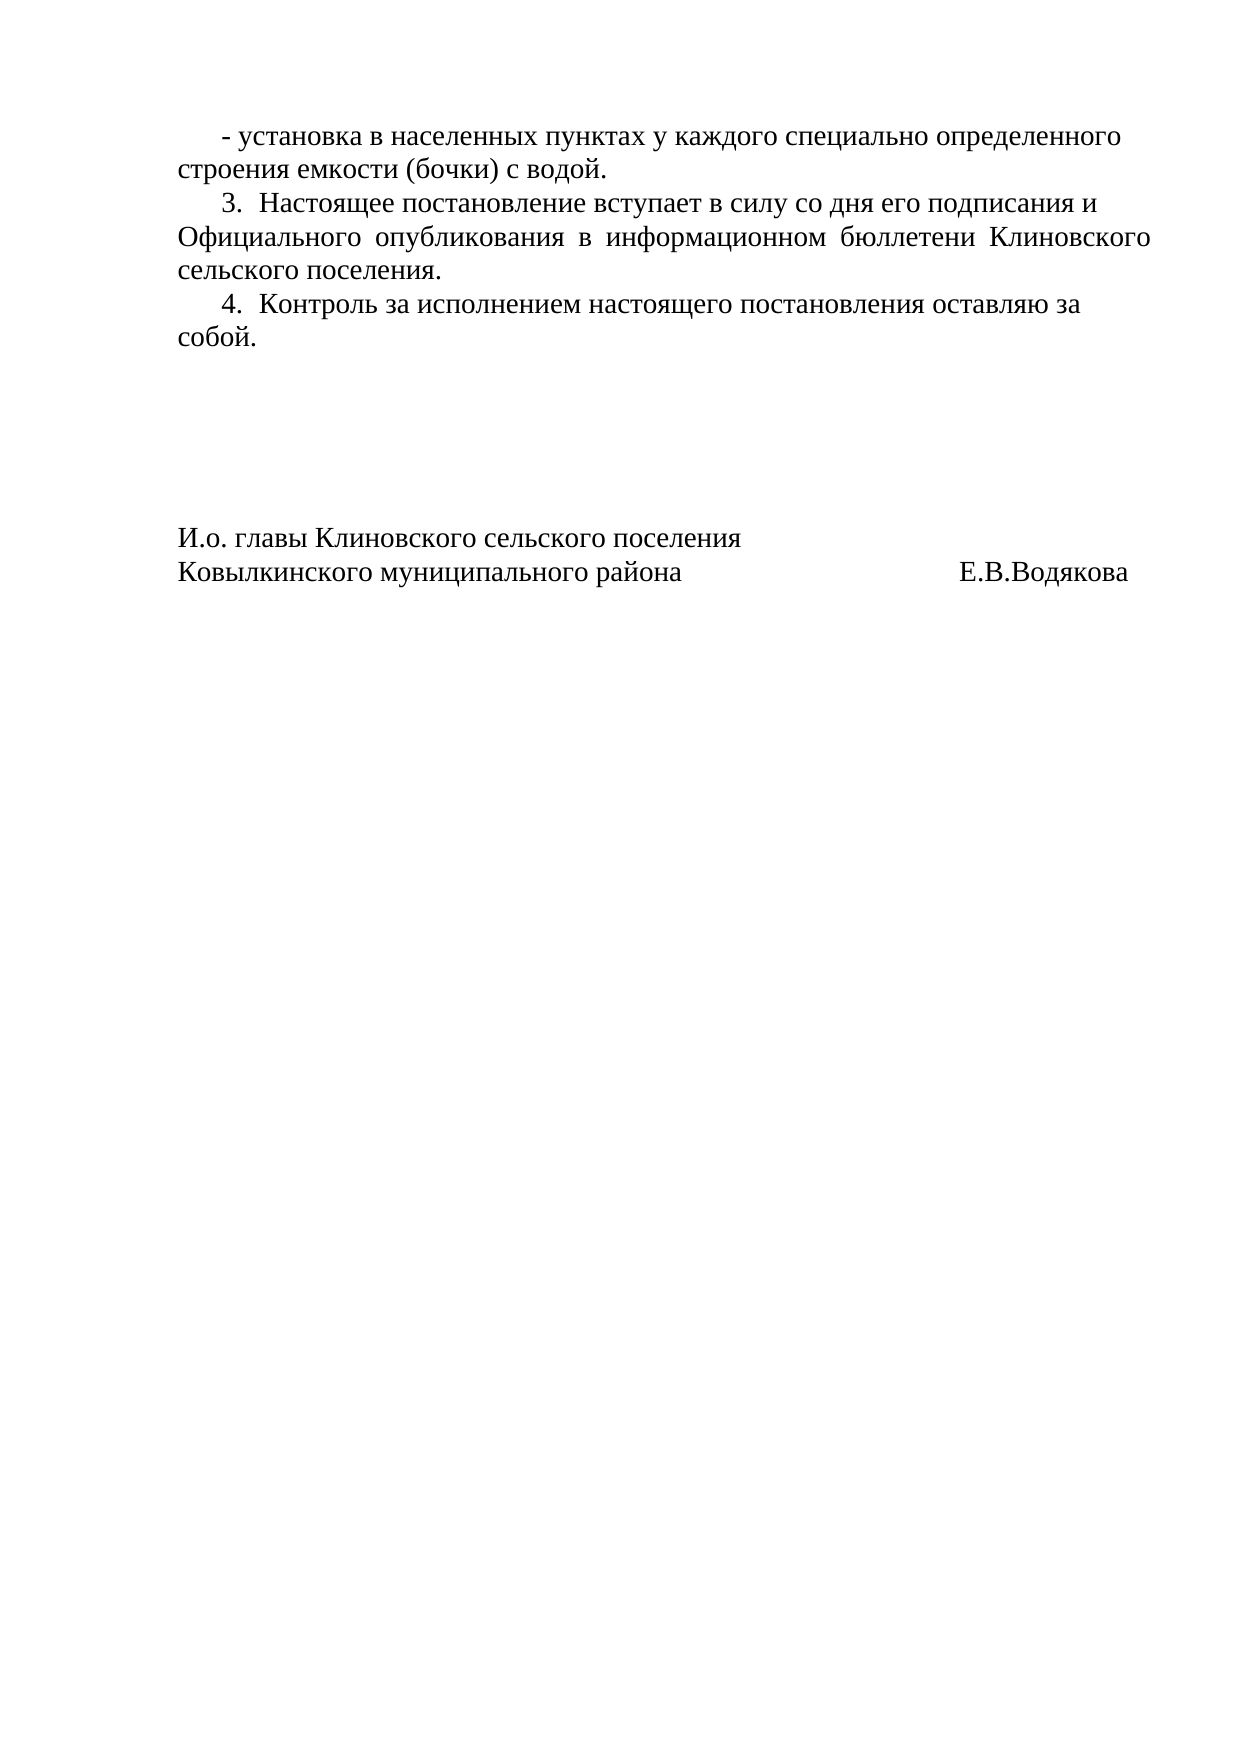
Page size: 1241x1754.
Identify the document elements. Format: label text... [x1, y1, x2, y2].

text Официального опубликования в информационном бюллетени Клиновского сельского поселения. [177, 219, 1152, 286]
list Контроль за исполнением настоящего постановления оставляю за [221, 286, 1152, 319]
list Настоящее постановление вступает в силу со дня его подписания и [221, 185, 1152, 219]
text - установка в населенных пунктах у каждого специально определенного [221, 118, 1152, 152]
text И.о. главы Клиновского сельского поселения [177, 521, 1152, 554]
text строения емкости (бочки) с водой. [177, 152, 1152, 185]
text собой. [177, 319, 1152, 353]
text Ковылкинского муниципального района Е.В.Водякова [177, 554, 1152, 588]
